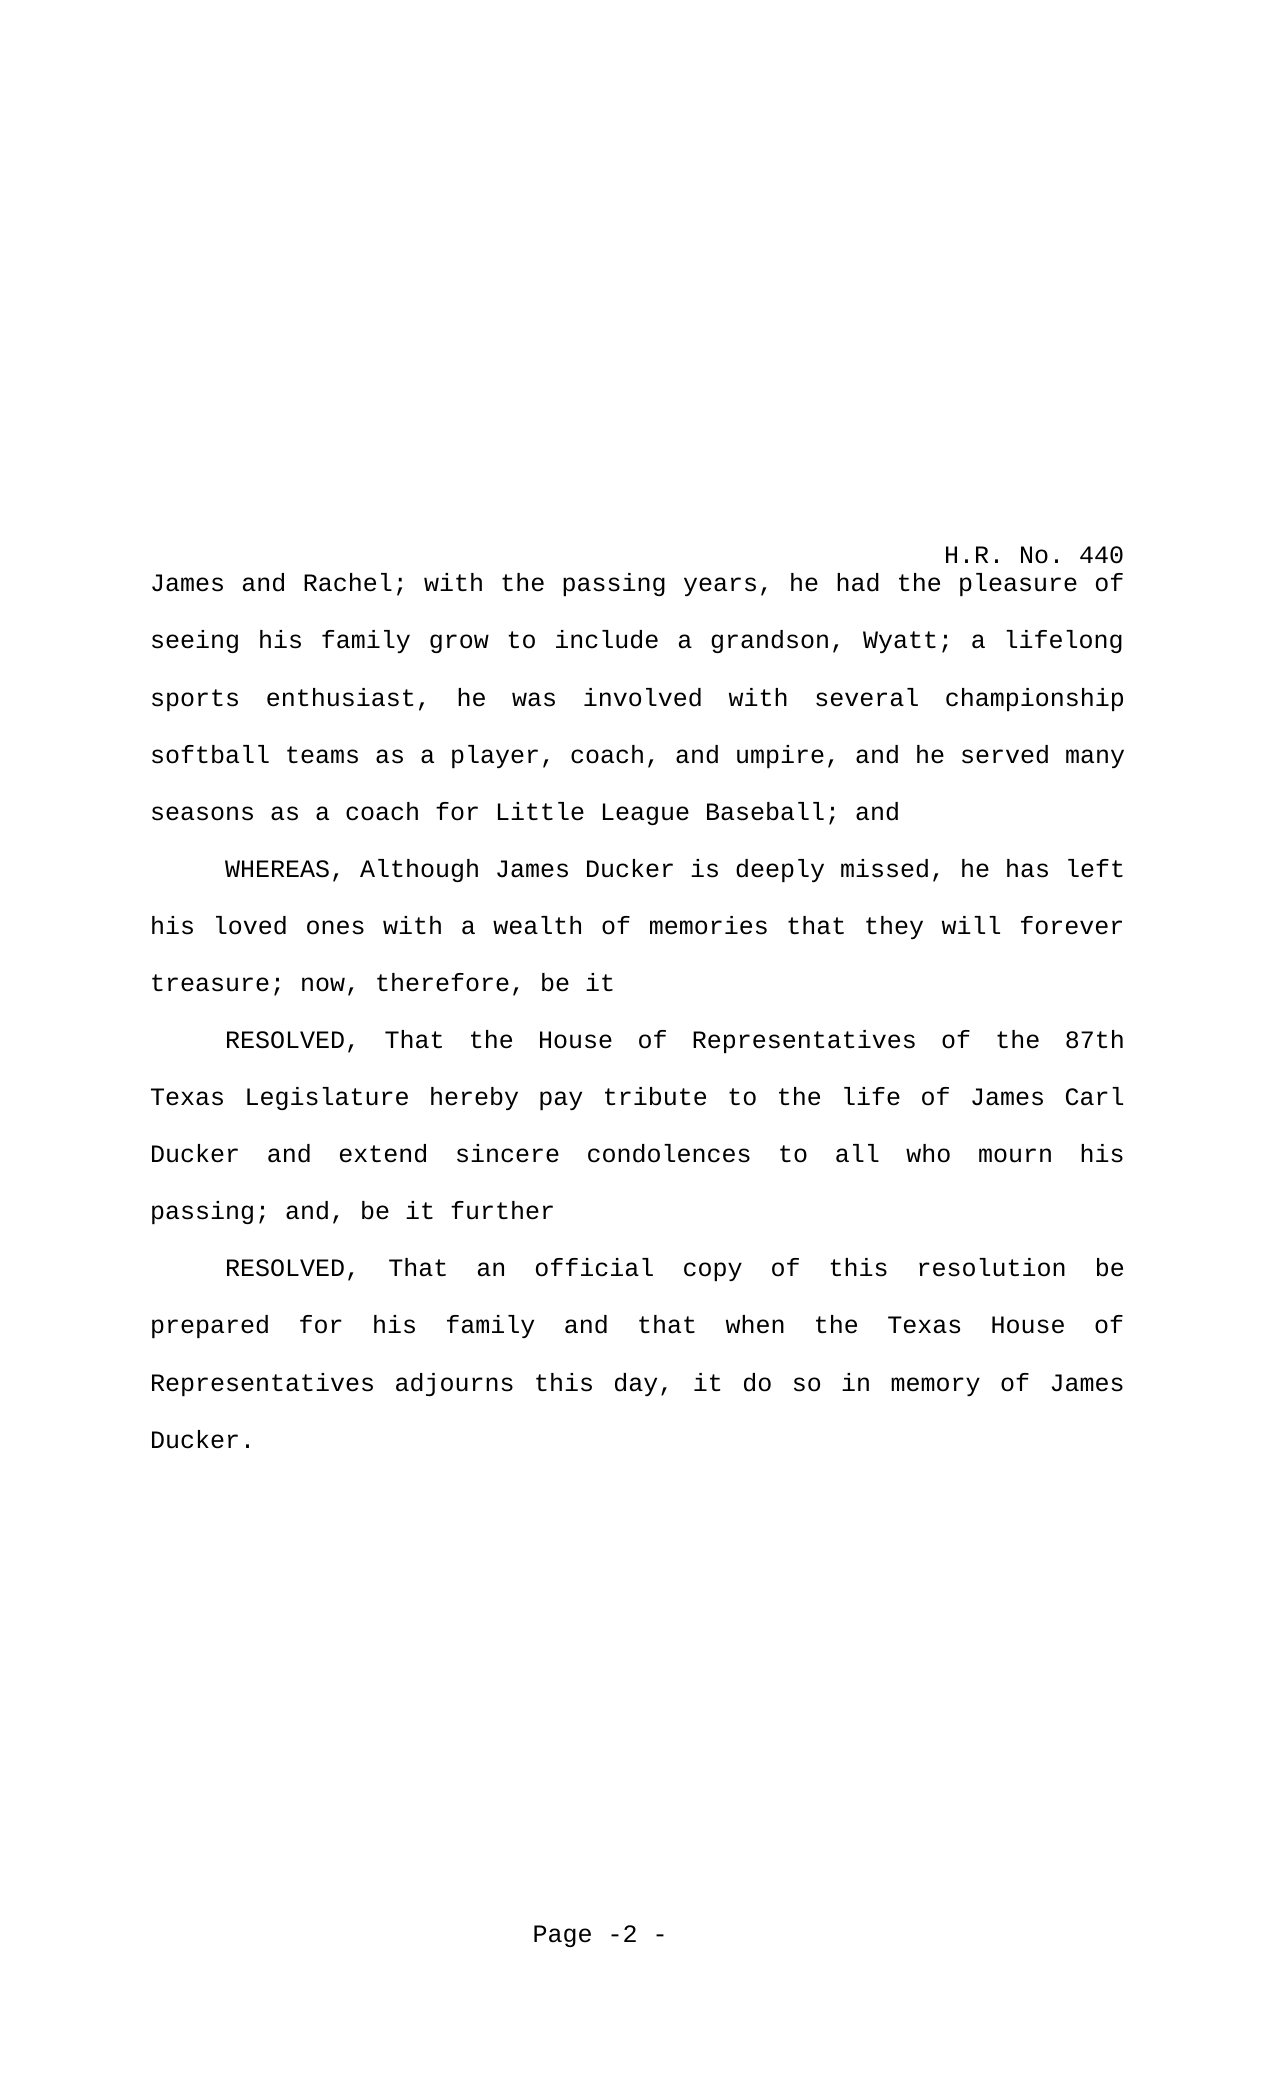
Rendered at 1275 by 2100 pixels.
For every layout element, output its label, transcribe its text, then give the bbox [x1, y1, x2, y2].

text RESOLVED, That the House of Representatives of the 87th Texas Legislature hereby pay tribute to the life of James Carl Ducker and extend sincere condolences to all who mourn his passing; and, be it further [150, 1027, 1125, 1227]
text WHEREAS, Although James Ducker is deeply missed, he has left his loved ones with a wealth of memories that they will forever treasure; now, therefore, be it [150, 856, 1125, 999]
text RESOLVED, That an official copy of this resolution be prepared for his family and that when the Texas House of Representatives adjourns this day, it do so in memory of James Ducker. [150, 1256, 1125, 1456]
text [150, 571, 1125, 828]
